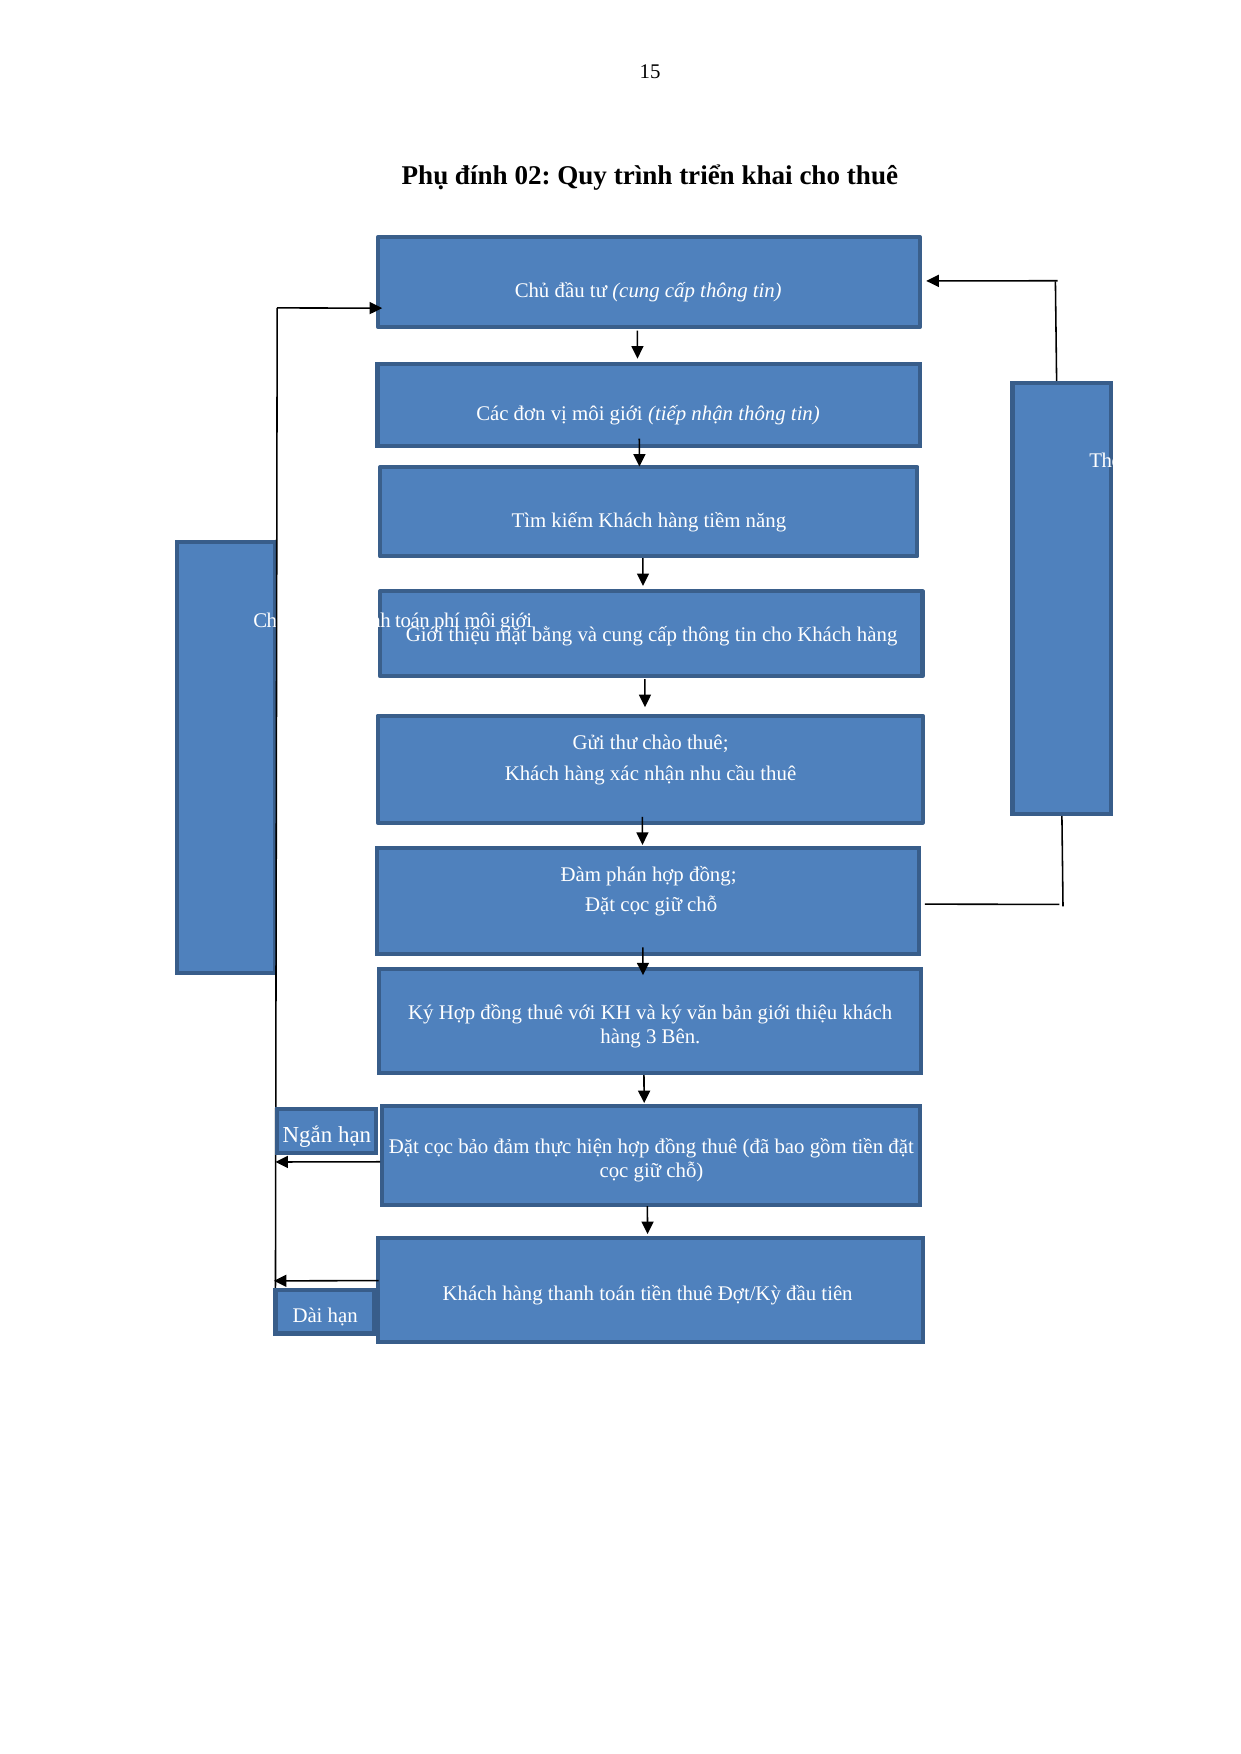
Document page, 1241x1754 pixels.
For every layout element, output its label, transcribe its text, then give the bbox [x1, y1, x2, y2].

text Phụ đính 02: Quy trình triển khai cho thuê [148, 159, 1152, 190]
